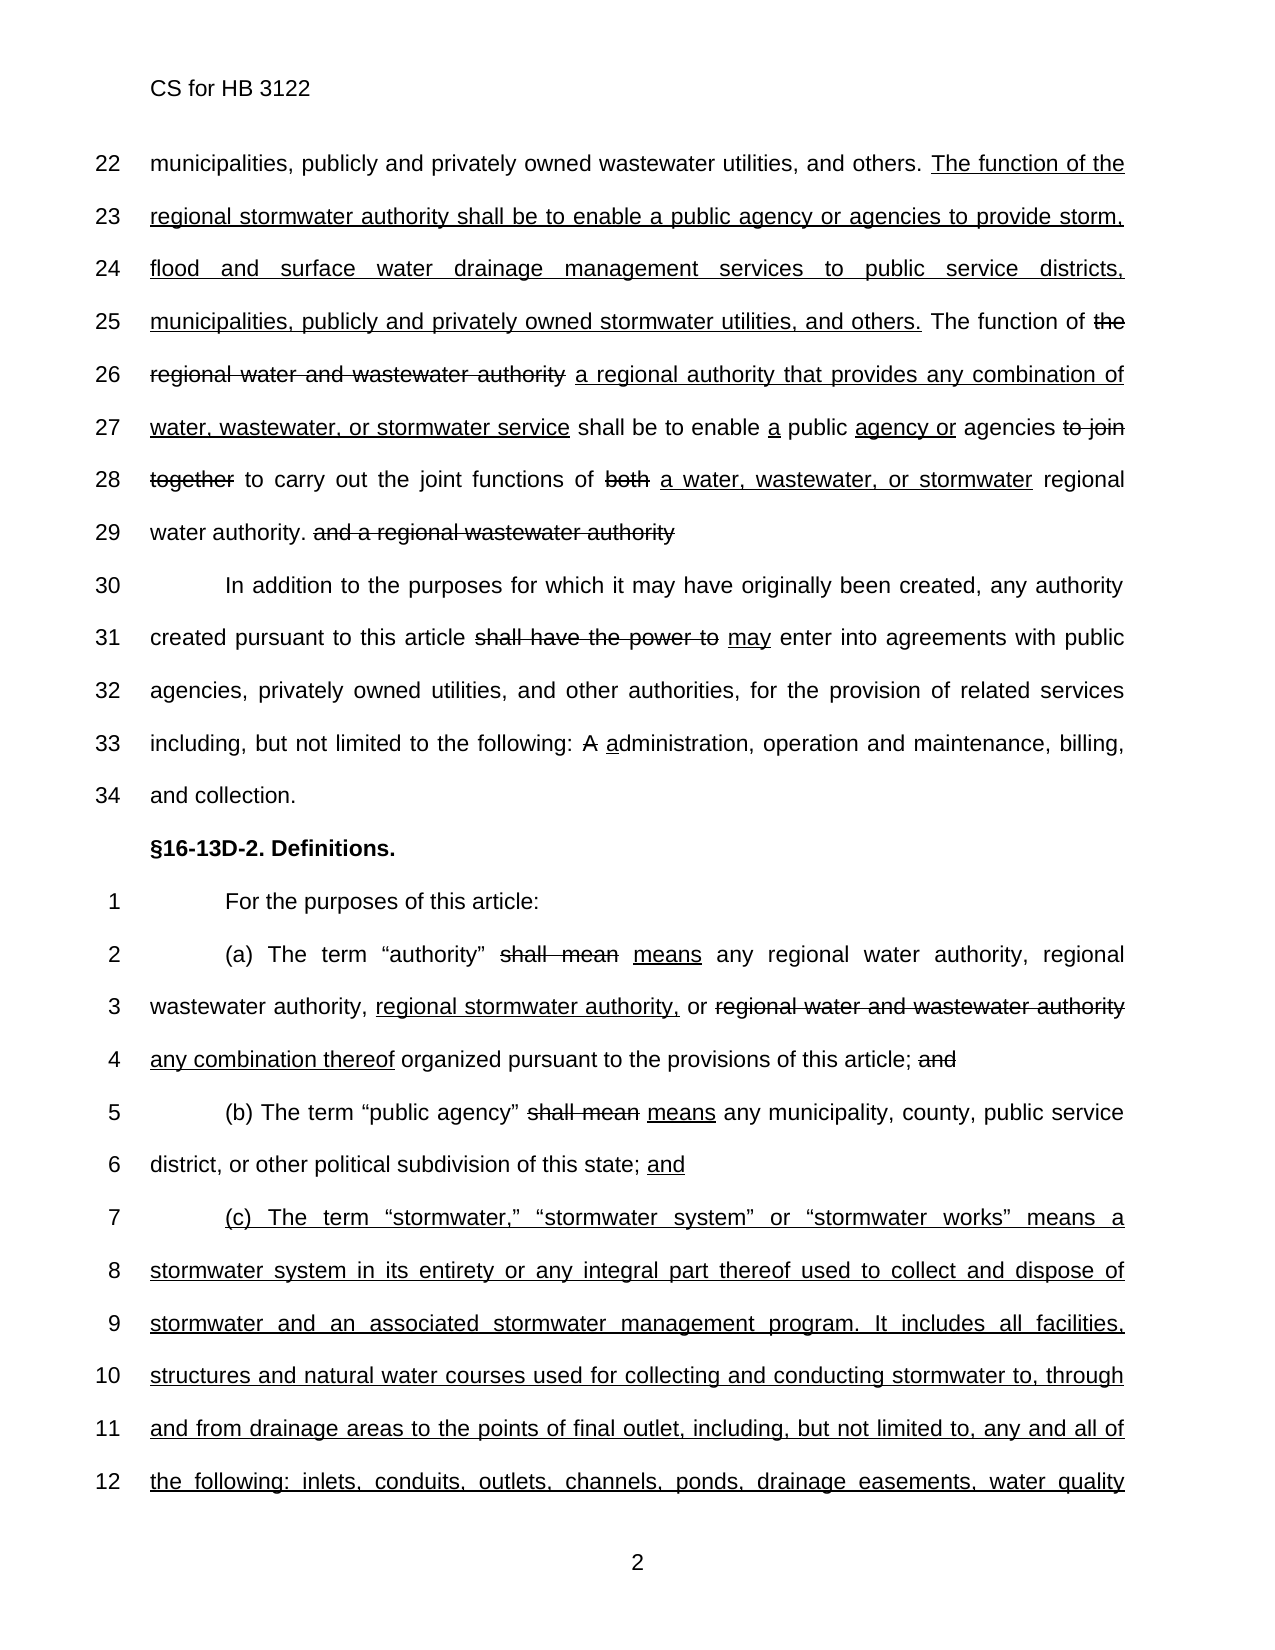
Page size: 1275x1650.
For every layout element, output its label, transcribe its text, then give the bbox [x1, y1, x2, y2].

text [150, 150, 1125, 278]
text (a) The term “authority” shall mean means any regional water authority, regional wastewater authority, regional stormwater authority, or regional water and wastewater authority any combination thereof organized pursuant to the provisions of this article; and [150, 941, 1125, 1072]
text (b) The term “public agency” shall mean means any municipality, county, public service district, or other political subdivision of this state; and [150, 1099, 1125, 1178]
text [150, 1439, 1125, 1490]
subtitle §16-13D-2. Definitions. [150, 835, 1125, 862]
text For the purposes of this article: [150, 888, 1125, 914]
text In addition to the purposes for which it may have originally been created, any authority created pursuant to this article shall have the power to may enter into agreements with public agencies, privately owned utilities, and other authorities, for the provision of related services including, but not limited to the following: A administration, operation and maintenance, billing, and collection. [150, 572, 1125, 809]
